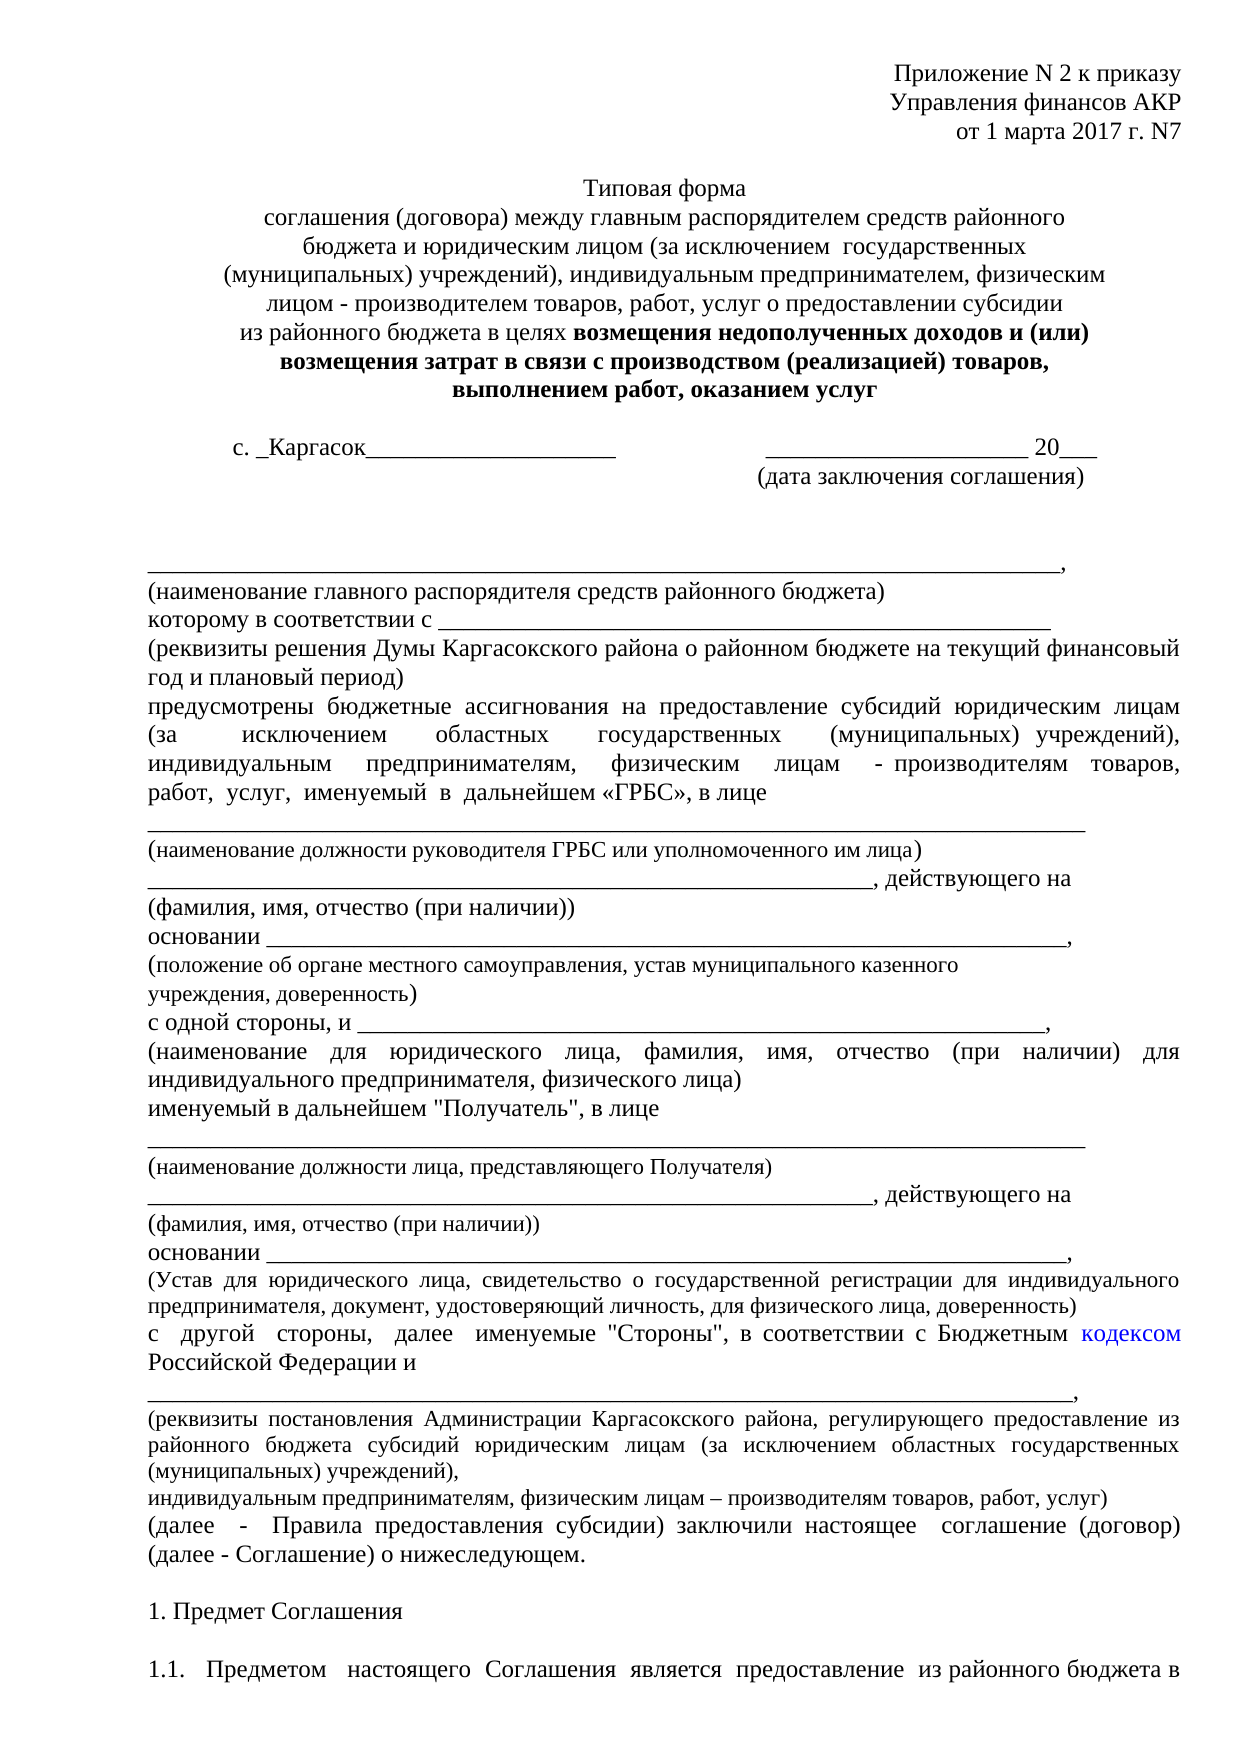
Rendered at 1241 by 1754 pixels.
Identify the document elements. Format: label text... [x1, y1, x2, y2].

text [148, 1654, 1181, 1683]
text (реквизиты постановления Администрации Каргасокского района, регулирующего предоставление из районного бюджета субсидий юридическим лицам (за исключением областных государственных (муниципальных) учреждений), [148, 1405, 1181, 1484]
text с другой стороны, далее именуемые "Стороны", в соответствии с Бюджетным кодексом Российской Федерации и [148, 1318, 1181, 1376]
text (наименование для юридического лица, фамилия, имя, отчество (при наличии) для индивидуального предпринимателя, физического лица) [148, 1036, 1181, 1093]
text ___________________________________________________________________________ [148, 806, 1181, 834]
text (наименование должности руководителя ГРБС или уполномоченного им лица) [148, 834, 1181, 863]
text Управления финансов АКР [148, 87, 1181, 116]
text (фамилия, имя, отчество (при наличии)) [148, 1208, 1181, 1237]
text (реквизиты решения Думы Каргасокского района о районном бюджете на текущий финансовый год и плановый период) [148, 633, 1181, 691]
text __________________________________________________________________________, [148, 1376, 1181, 1405]
text из районного бюджета в целях возмещения недополученных доходов и (или) [148, 317, 1181, 346]
text Приложение N 2 к приказу [148, 58, 1181, 87]
text (наименование главного распорядителя средств районного бюджета) [148, 576, 1181, 604]
text от 1 марта 2017 г. N7 [148, 116, 1181, 144]
text с одной стороны, и _______________________________________________________, [148, 1007, 1181, 1036]
text (фамилия, имя, отчество (при наличии)) [148, 892, 1181, 921]
text (далее - Правила предоставления субсидии) заключили настоящее соглашение (договор) (далее - Соглашение) о нижеследующем. [148, 1510, 1181, 1568]
text лицом - производителем товаров, работ, услуг о предоставлении субсидии [148, 288, 1181, 317]
text ___________________________________________________________________________ [148, 1122, 1181, 1151]
text именуемый в дальнейшем "Получатель", в лице [148, 1093, 1181, 1122]
text соглашения (договора) между главным распорядителем средств районного [148, 202, 1181, 231]
text (муниципальных) учреждений), индивидуальным предпринимателем, физическим [148, 259, 1181, 288]
text выполнением работ, оказанием услуг [148, 374, 1181, 403]
text (дата заключения соглашения) [148, 461, 1181, 489]
text с. _Каргасок____________________ _____________________ 20___ [148, 432, 1181, 461]
text (Устав для юридического лица, свидетельство о государственной регистрации для индивидуального предпринимателя, документ, удостоверяющий личность, для физического лица, доверенность) [148, 1266, 1181, 1318]
text основании ________________________________________________________________, [148, 921, 1181, 949]
text учреждения, доверенность) [148, 978, 1181, 1007]
text возмещения затрат в связи с производством (реализацией) товаров, [148, 346, 1181, 374]
text предусмотрены бюджетные ассигнования на предоставление субсидий юридическим лицам (за исключением областных государственных (муниципальных) учреждений), индивидуальным предпринимателям, физическим лицам - производителям товаров, работ, услуг, именуемый в дальнейшем «ГРБС», в лице [148, 691, 1181, 806]
text _________________________________________________________________________, [148, 547, 1181, 576]
text бюджета и юридическим лицом (за исключением государственных [148, 231, 1181, 259]
text индивидуальным предпринимателям, физическим лицам – производителям товаров, работ, услуг) [148, 1484, 1181, 1510]
text __________________________________________________________, действующего на [148, 1179, 1181, 1208]
text которому в соответствии с _________________________________________________ [148, 604, 1181, 633]
text основании ________________________________________________________________, [148, 1237, 1181, 1266]
text 1. Предмет Соглашения [148, 1596, 1181, 1625]
text __________________________________________________________, действующего на [148, 863, 1181, 892]
text Типовая форма [148, 173, 1181, 202]
text (положение об органе местного самоуправления, устав муниципального казенного [148, 949, 1181, 978]
text (наименование должности лица, представляющего Получателя) [148, 1151, 1181, 1179]
